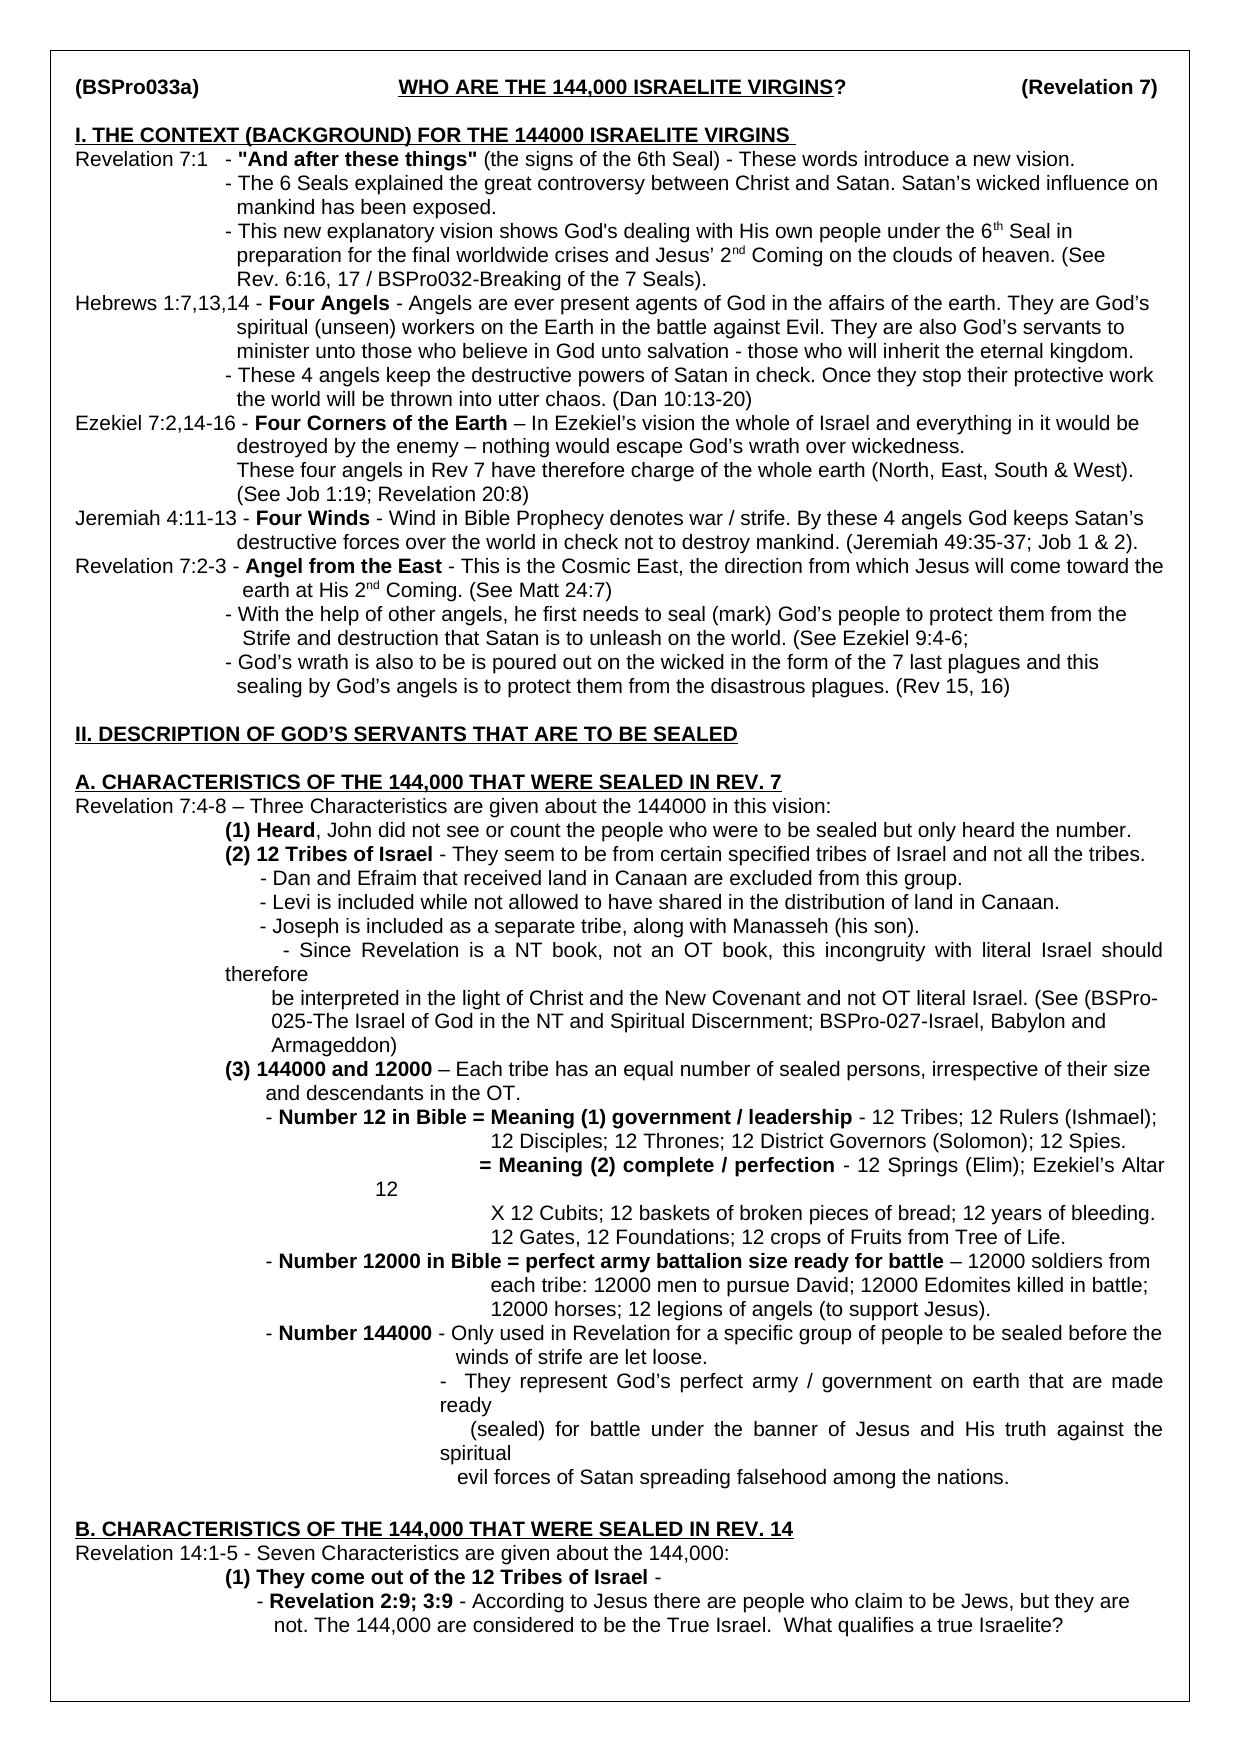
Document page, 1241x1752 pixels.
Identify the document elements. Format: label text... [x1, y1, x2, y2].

text (See Job 1:19; Revelation 20:8) [225, 482, 1165, 506]
text Ezekiel 7:2,14-16 - Four Corners of the Earth – In Ezekiel’s vision the whole of Israel and everything in it would be [75, 410, 1165, 434]
text - God’s wrath is also to be is poured out on the wicked in the form of the 7 last plagues and this [150, 650, 1165, 674]
text - With the help of other angels, he first needs to seal (mark) God’s people to protect them from the [150, 602, 1165, 626]
text 025-The Israel of God in the NT and Spiritual Discernment; BSPro-027-Israel, Babylon and [225, 1009, 1165, 1033]
text - They represent God’s perfect army / government on earth that are made ready [439, 1369, 1165, 1417]
text - Dan and Efraim that received land in Canaan are excluded from this group. [225, 866, 1165, 889]
text sealing by God’s angels is to protect them from the disastrous plagues. (Rev 15, 16) [150, 674, 1165, 698]
text - Joseph is included as a separate tribe, along with Manasseh (his son). [225, 913, 1165, 937]
text - Revelation 2:9; 3:9 - According to Jesus there are people who claim to be Jews, but they are [225, 1589, 1165, 1613]
text - Number 12 in Bible = Meaning (1) government / leadership - 12 Tribes; 12 Rulers (Ishmael); [225, 1105, 1165, 1129]
text (1) They come out of the 12 Tribes of Israel - [150, 1565, 1165, 1589]
text evil forces of Satan spreading falsehood among the nations. [439, 1464, 1165, 1488]
text (sealed) for battle under the banner of Jesus and His truth against the spiritual [439, 1417, 1165, 1464]
text B. CHARACTERISTICS OF THE 144,000 THAT WERE SEALED IN REV. 14 [75, 1517, 1165, 1541]
text - Since Revelation is a NT book, not an OT book, this incongruity with literal Israel should therefore [225, 937, 1165, 985]
text I. THE CONTEXT (BACKGROUND) FOR THE 144000 ISRAELITE VIRGINS [75, 123, 1165, 147]
text - Number 12000 in Bible = perfect army battalion size ready for battle – 12000 soldiers from [225, 1249, 1165, 1273]
text minister unto those who believe in God unto salvation - those who will inherit the eternal kingdom. [75, 338, 1165, 362]
text Revelation 7:1 - "And after these things" (the signs of the 6th Seal) - These words introduce a new vision. [75, 147, 1165, 171]
text Jeremiah 4:11-13 - Four Winds - Wind in Bible Prophecy denotes war / strife. By these 4 angels God keeps Satan’s [75, 506, 1165, 530]
text II. DESCRIPTION OF GOD’S SERVANTS THAT ARE TO BE SEALED [75, 722, 1165, 746]
text These four angels in Rev 7 have therefore charge of the whole earth (North, East, South & West). [225, 458, 1165, 482]
text Hebrews 1:7,13,14 - Four Angels - Angels are ever present agents of God in the affairs of the earth. They are God’s [75, 291, 1165, 314]
text and descendants in the OT. [150, 1081, 1165, 1105]
text - These 4 angels keep the destructive powers of Satan in check. Once they stop their protective work [75, 362, 1165, 386]
text winds of strife are let loose. [150, 1345, 1165, 1369]
text - Levi is included while not allowed to have shared in the distribution of land in Canaan. [225, 889, 1165, 913]
text - The 6 Seals explained the great controversy between Christ and Satan. Satan’s wicked influence on [225, 171, 1165, 195]
text the world will be thrown into utter chaos. (Dan 10:13-20) [150, 386, 1165, 410]
text (BSPro033a) WHO ARE THE 144,000 ISRAELITE VIRGINS? (Revelation 7) [75, 75, 1165, 99]
text 12 Gates, 12 Foundations; 12 crops of Fruits from Tree of Life. [450, 1225, 1165, 1249]
text - Number 144000 - Only used in Revelation for a specific group of people to be sealed before the [75, 1321, 1165, 1345]
text earth at His 2nd Coming. (See Matt 24:7) [150, 578, 1165, 602]
text (1) Heard, John did not see or count the people who were to be sealed but only heard the number. [225, 818, 1165, 842]
text be interpreted in the light of Christ and the New Covenant and not OT literal Israel. (See (BSPro- [225, 985, 1165, 1009]
text spiritual (unseen) workers on the Earth in the battle against Evil. They are also God’s servants to [75, 314, 1165, 338]
text (3) 144000 and 12000 – Each tribe has an equal number of sealed persons, irrespective of their size [150, 1057, 1165, 1081]
text Rev. 6:16, 17 / BSPro032-Breaking of the 7 Seals). [225, 267, 1165, 291]
text each tribe: 12000 men to pursue David; 12000 Edomites killed in battle; [450, 1273, 1165, 1297]
text A. CHARACTERISTICS OF THE 144,000 THAT WERE SEALED IN REV. 7 [75, 770, 1165, 794]
text Revelation 7:2-3 - Angel from the East - This is the Cosmic East, the direction from which Jesus will come toward the [75, 554, 1165, 578]
text - This new explanatory vision shows God's dealing with His own people under the 6th Seal in [225, 219, 1165, 243]
text Armageddon) [225, 1033, 1165, 1057]
text destructive forces over the world in check not to destroy mankind. (Jeremiah 49:35-37; Job 1 & 2). [75, 530, 1165, 554]
text X 12 Cubits; 12 baskets of broken pieces of bread; 12 years of bleeding. [450, 1201, 1165, 1225]
text 12 Disciples; 12 Thrones; 12 District Governors (Solomon); 12 Spies. [225, 1129, 1165, 1153]
text 12000 horses; 12 legions of angels (to support Jesus). [450, 1297, 1165, 1321]
text preparation for the final worldwide crises and Jesus’ 2nd Coming on the clouds of heaven. (See [225, 243, 1165, 267]
text destroyed by the enemy – nothing would escape God’s wrath over wickedness. [225, 434, 1165, 458]
text mankind has been exposed. [225, 195, 1165, 219]
text not. The 144,000 are considered to be the True Israel. What qualifies a true Israelite? [233, 1613, 1165, 1637]
text Strife and destruction that Satan is to unleash on the world. (See Ezekiel 9:4-6; [150, 626, 1165, 650]
text = Meaning (2) complete / perfection - 12 Springs (Elim); Ezekiel’s Altar 12 [375, 1153, 1165, 1201]
text Revelation 14:1-5 - Seven Characteristics are given about the 144,000: [75, 1541, 1165, 1565]
text Revelation 7:4-8 – Three Characteristics are given about the 144000 in this vision: [75, 794, 1165, 818]
text (2) 12 Tribes of Israel - They seem to be from certain specified tribes of Israel and not all the tribes. [225, 842, 1165, 866]
